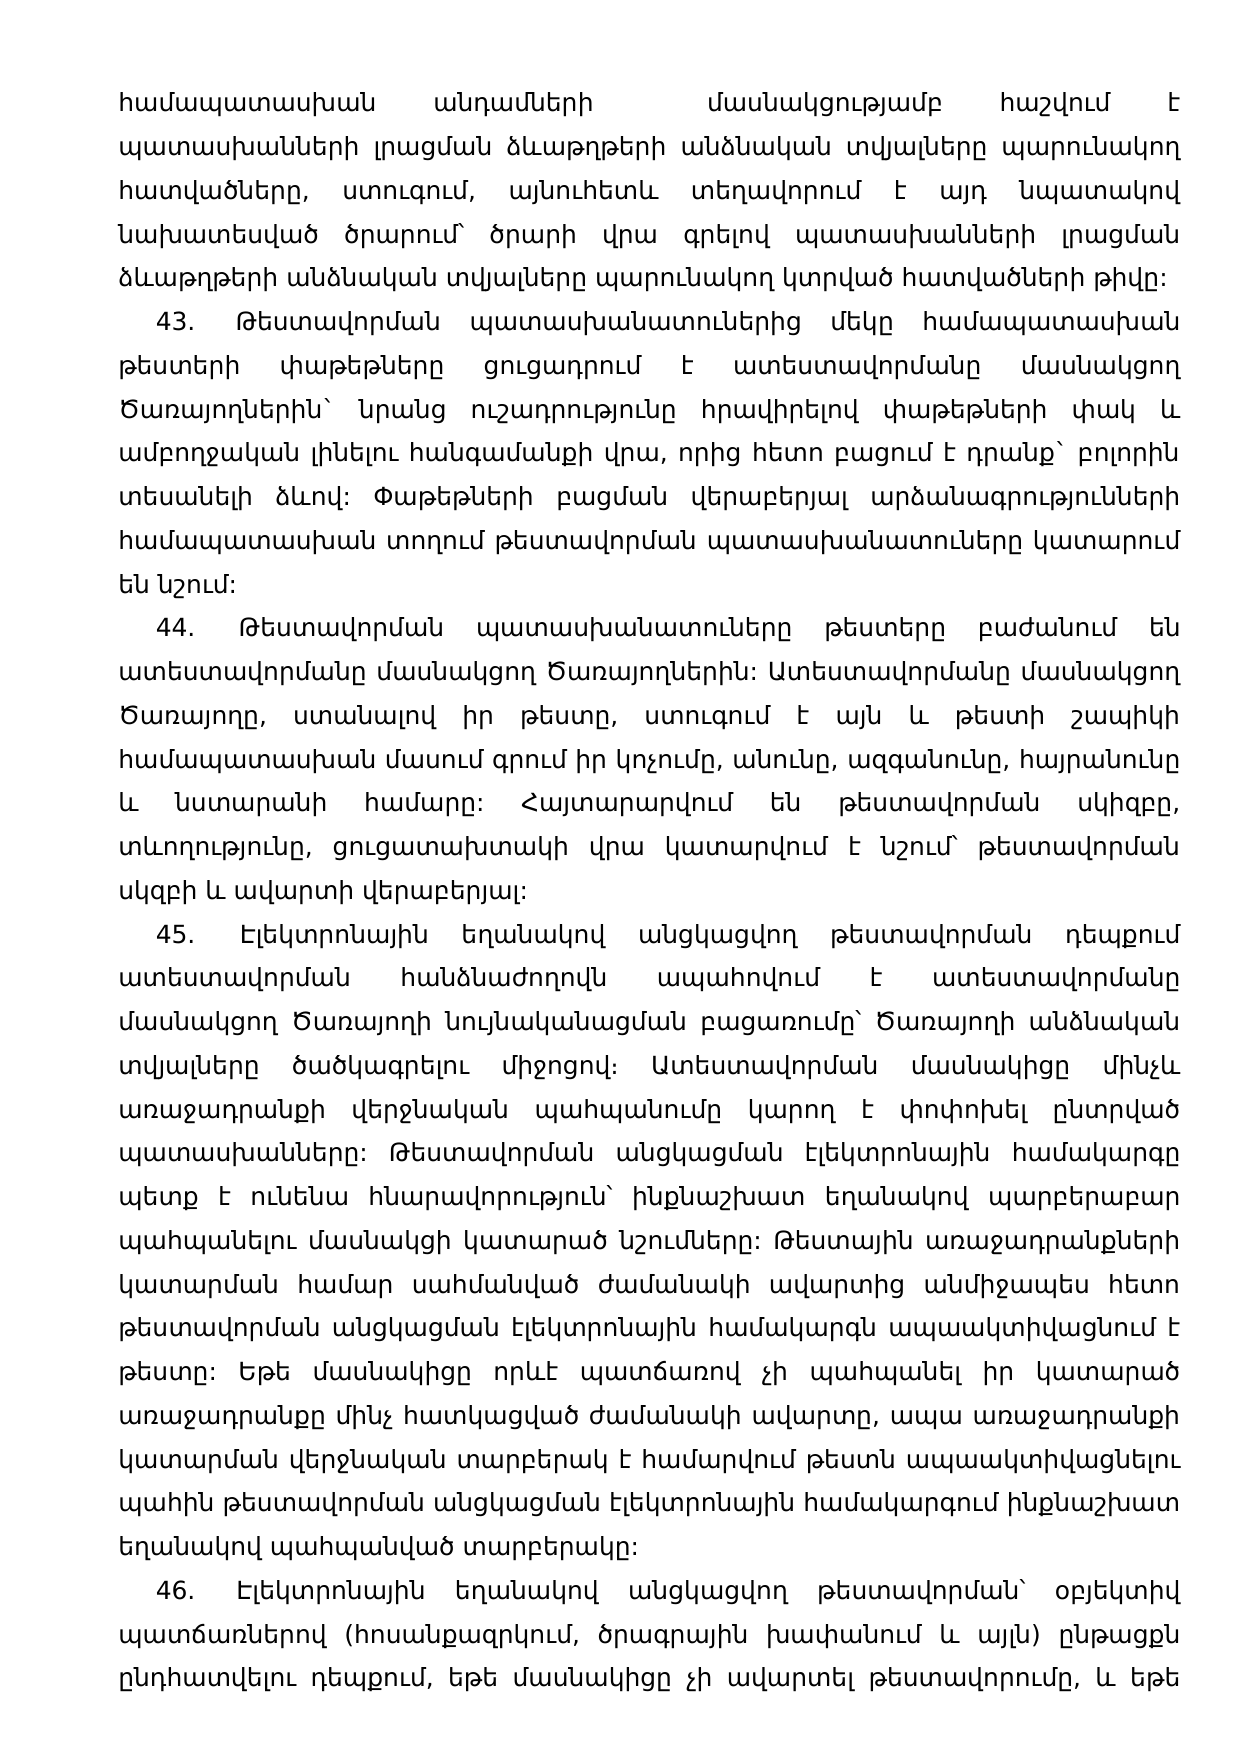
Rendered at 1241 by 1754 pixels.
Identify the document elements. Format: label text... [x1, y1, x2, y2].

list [118, 89, 1181, 293]
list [118, 1576, 1181, 1693]
list Թեստավորման պատասխանատուները թեստերը բաժանում են ատեստավորմանը մասնակցող Ծառայողներին: Ատեստավորմանը մասնակցող Ծառայողը, ստանալով իր թեստը, ստուգում է այն և թեստի շապիկի համապատասխան մասում գրում իր կոչումը, անունը, ազգանունը, հայրանունը և նստարանի համարը: Հայտարարվում են թեստավորման սկիզբը, տևողությունը, ցուցատախտակի վրա կատարվում է նշում՝ թեստավորման սկզբի և ավարտի վերաբերյալ: [118, 614, 1181, 905]
list Էլեկտրոնային եղանակով անցկացվող թեստավորման դեպքում ատեստավորման հանձնաժողովն ապահովում է ատեստավորմանը մասնակցող Ծառայողի նույնականացման բացառումը՝ Ծառայողի անձնական տվյալները ծածկագրելու միջոցով։ Ատեստավորման մասնակիցը մինչև առաջադրանքի վերջնական պահպանումը կարող է փոփոխել ընտրված պատասխանները: Թեստավորման անցկացման էլեկտրոնային համակարգը պետք է ունենա հնարավորություն՝ ինքնաշխատ եղանակով պարբերաբար պահպանելու մասնակցի կատարած նշումները: Թեստային առաջադրանքների կատարման համար սահմանված ժամանակի ավարտից անմիջապես հետո թեստավորման անցկացման էլեկտրոնային համակարգն ապաակտիվացնում է թեստը: Եթե մասնակիցը որևէ պատճառով չի պահպանել իր կատարած առաջադրանքը մինչ հատկացված ժամանակի ավարտը, ապա առաջադրանքի կատարման վերջնական տարբերակ է համարվում թեստն ապաակտիվացնելու պահին թեստավորման անցկացման էլեկտրոնային համակարգում ինքնաշխատ եղանակով պահպանված տարբերակը: [118, 920, 1181, 1562]
list Թեստավորման պատասխանատուներից մեկը համապատասխան թեստերի փաթեթները ցուցադրում է ատեստավորմանը մասնակցող Ծառայողներին` նրանց ուշադրությունը հրավիրելով փաթեթների փակ և ամբողջական լինելու հանգամանքի վրա, որից հետո բացում է դրանք` բոլորին տեսանելի ձևով: Փաթեթների բացման վերաբերյալ արձանագրությունների համապատասխան տողում թեստավորման պատասխանատուները կատարում են նշում: [118, 307, 1181, 599]
